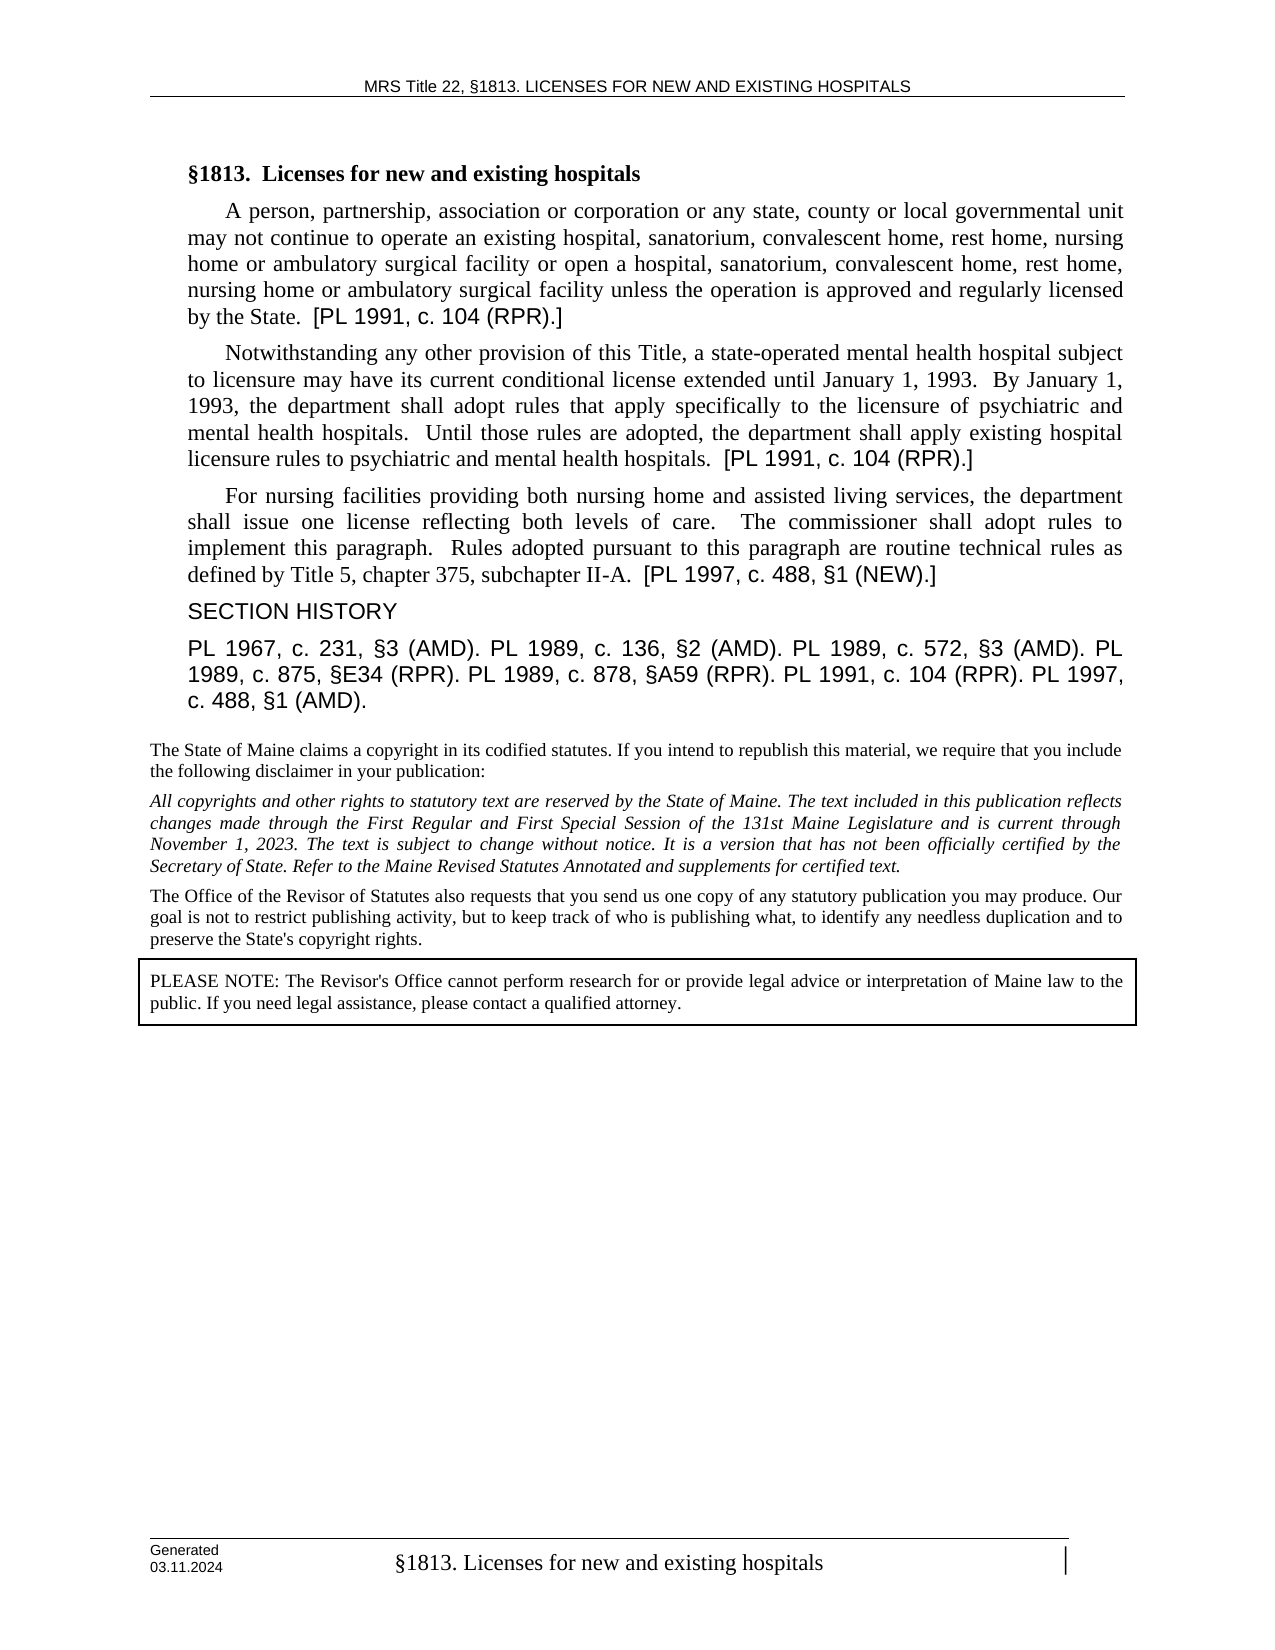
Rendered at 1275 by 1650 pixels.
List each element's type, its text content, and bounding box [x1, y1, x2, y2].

text Notwithstanding any other provision of this Title, a state-operated mental health hospital subject to licensure may have its current conditional license extended until January 1, 1993. By January 1, 1993, the department shall adopt rules that apply specifically to the licensure of psychiatric and mental health hospitals. Until those rules are adopted, the department shall apply existing hospital licensure rules to psychiatric and mental health hospitals. [PL 1991, c. 104 (RPR).] [187, 339, 1125, 471]
text All copyrights and other rights to statutory text are reserved by the State of Maine. The text included in this publication reflects changes made through the First Regular and First Special Session of the 131st Maine Legislature and is current through November 1, 2023 . The text is subject to change without notice. It is a version that has not been officially certified by the Secretary of State. Refer to the Maine Revised Statutes Annotated and supplements for certified text. [150, 790, 1125, 876]
text §1813. Licenses for new and existing hospitals [187, 160, 1125, 187]
text A person, partnership, association or corporation or any state, county or local governmental unit may not continue to operate an existing hospital, sanatorium, convalescent home, rest home, nursing home or ambulatory surgical facility or open a hospital, sanatorium, convalescent home, rest home, nursing home or ambulatory surgical facility unless the operation is approved and regularly licensed by the State. [PL 1991, c. 104 (RPR).] [187, 197, 1125, 329]
text For nursing facilities providing both nursing home and assisted living services, the department shall issue one license reflecting both levels of care. The commissioner shall adopt rules to implement this paragraph. Rules adopted pursuant to this paragraph are routine technical rules as defined by Title 5, chapter 375, subchapter II‑A. [PL 1997, c. 488, §1 (NEW).] [187, 482, 1125, 587]
text PL 1967, c. 231, §3 (AMD). PL 1989, c. 136, §2 (AMD). PL 1989, c. 572, §3 (AMD). PL 1989, c. 875, §E34 (RPR). PL 1989, c. 878, §A59 (RPR). PL 1991, c. 104 (RPR). PL 1997, c. 488, §1 (AMD). [187, 634, 1125, 713]
text PLEASE NOTE: The Revisor's Office cannot perform research for or provide legal advice or interpretation of Maine law to the public. If you need legal assistance, please contact a qualified attorney. [140, 960, 1135, 1024]
text The State of Maine claims a copyright in its codified statutes. If you intend to republish this material, we require that you include the following disclaimer in your publication: [150, 738, 1125, 782]
text The Office of the Revisor of Statutes also requests that you send us one copy of any statutory publication you may produce. Our goal is not to restrict publishing activity, but to keep track of who is publishing what, to identify any needless duplication and to preserve the State's copyright rights. [150, 884, 1125, 949]
text SECTION HISTORY [187, 598, 1125, 624]
